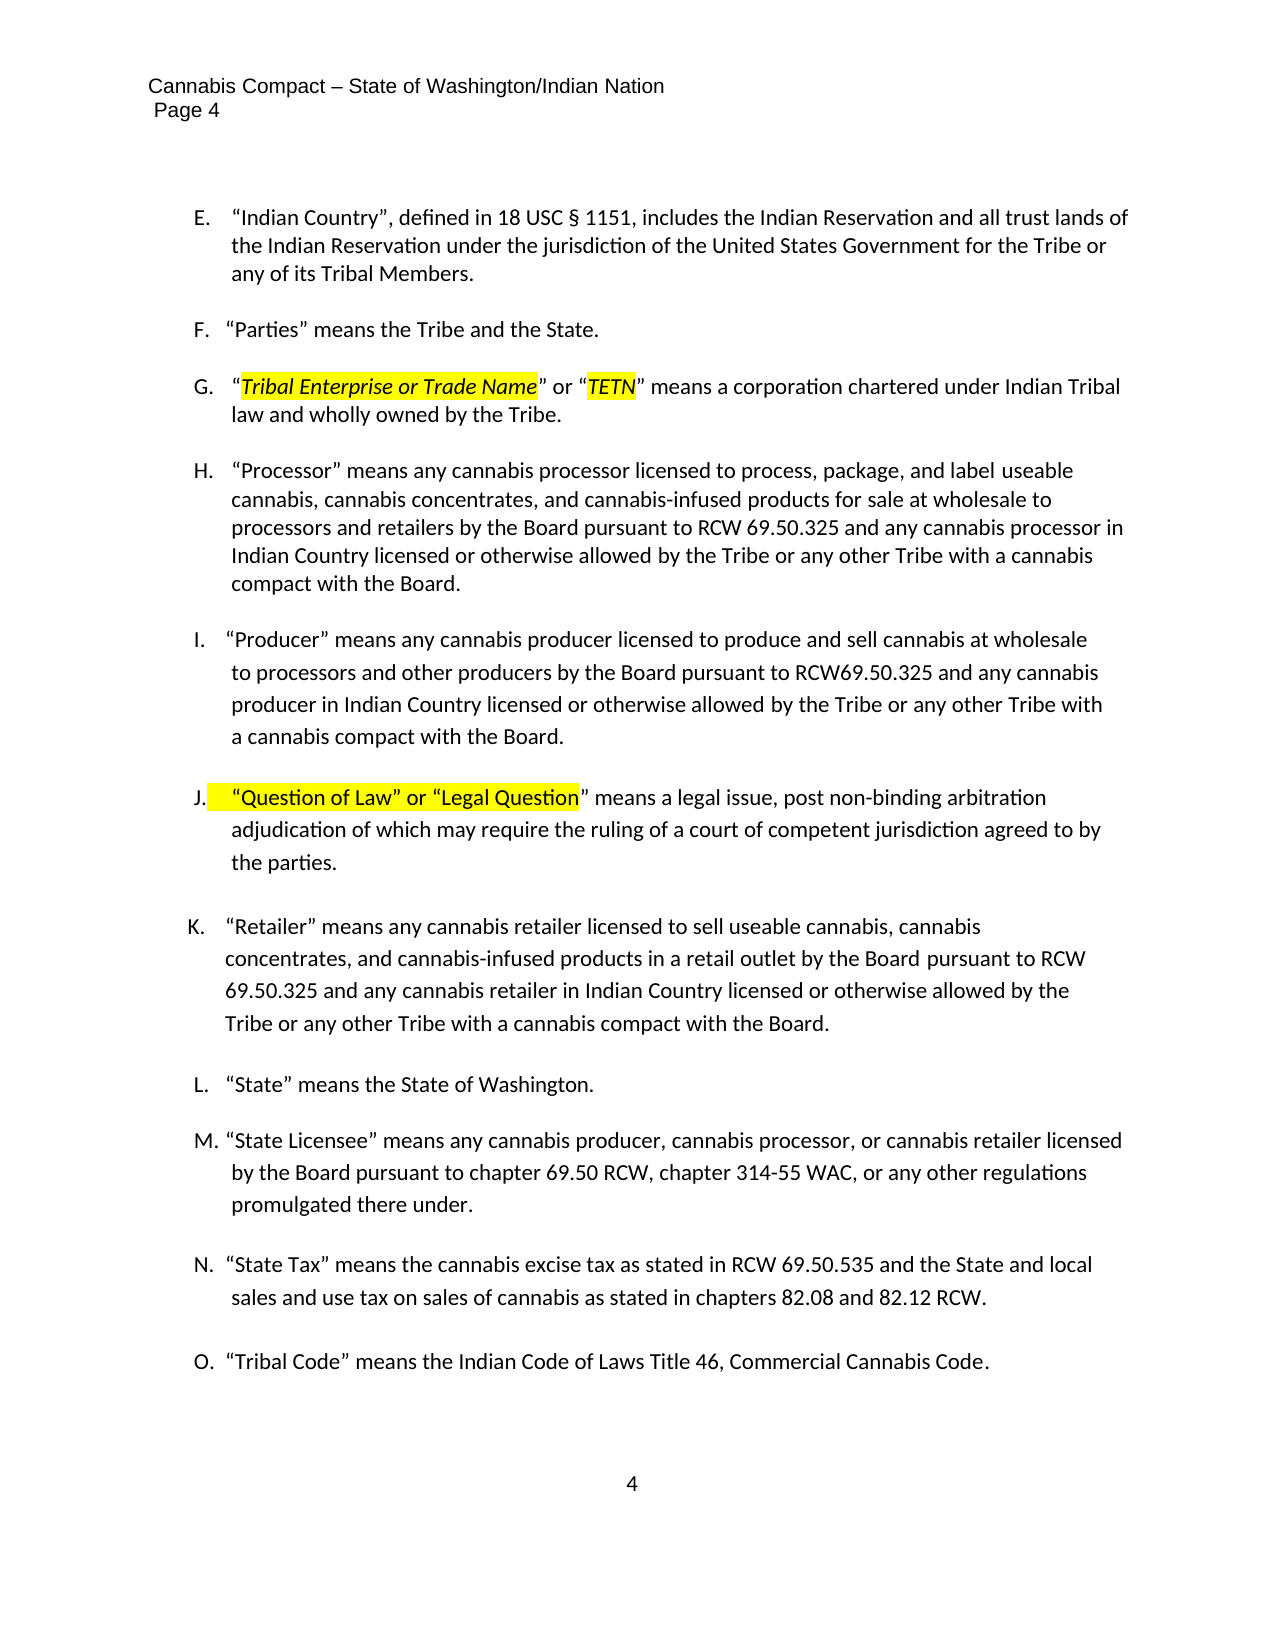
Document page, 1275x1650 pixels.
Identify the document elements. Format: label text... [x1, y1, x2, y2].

list “Parties” means the Tribe and the State. [194, 315, 1137, 343]
list “Processor” means any cannabis processor licensed to process, package, and label useable cannabis, cannabis concentrates, and cannabis-infused products for sale at wholesale to processors and retailers by the Board pursuant to RCW 69.50.325 and any cannabis processor in Indian Country licensed or otherwise allowed by the Tribe or any other Tribe with a cannabis compact with the Board. [194, 457, 1137, 597]
list “Indian Country”, defined in 18 USC § 1151, includes the Indian Reservation and all trust lands of the Indian Reservation under the jurisdiction of the United States Government for the Tribe or any of its Tribal Members. [194, 203, 1137, 287]
list “State Licensee” means any cannabis producer, cannabis processor, or cannabis retailer licensed by the Board pursuant to chapter 69.50 RCW, chapter 314-55 WAC, or any other regulations promulgated there under. [194, 1126, 1123, 1218]
list “Tribal Enterprise or Trade Name” or “TETN” means a corporation chartered under Indian Tribal law and wholly owned by the Tribe. [194, 372, 1137, 428]
list “State” means the State of Washington. [194, 1070, 1137, 1098]
list “Question of Law” or “Legal Question” means a legal issue, post non-binding arbitration adjudication of which may require the ruling of a court of competent jurisdiction agreed to by the parties. [194, 783, 1119, 876]
list “Producer” means any cannabis producer licensed to produce and sell cannabis at wholesale to processors and other producers by the Board pursuant to RCW69.50.325 and any cannabis producer in Indian Country licensed or otherwise allowed by the Tribe or any other Tribe with a cannabis compact with the Board. [194, 626, 1109, 750]
list “Tribal Code” means the Indian Code of Laws Title 46, Commercial Cannabis Code. [194, 1347, 1137, 1375]
list “State Tax” means the cannabis excise tax as stated in RCW 69.50.535 and the State and local sales and use tax on sales of cannabis as stated in chapters 82.08 and 82.12 RCW. [194, 1251, 1123, 1311]
list “Retailer” means any cannabis retailer licensed to sell useable cannabis, cannabis concentrates, and cannabis-infused products in a retail outlet by the Board pursuant to RCW 69.50.325 and any cannabis retailer in Indian Country licensed or otherwise allowed by the Tribe or any other Tribe with a cannabis compact with the Board. [187, 912, 1091, 1037]
